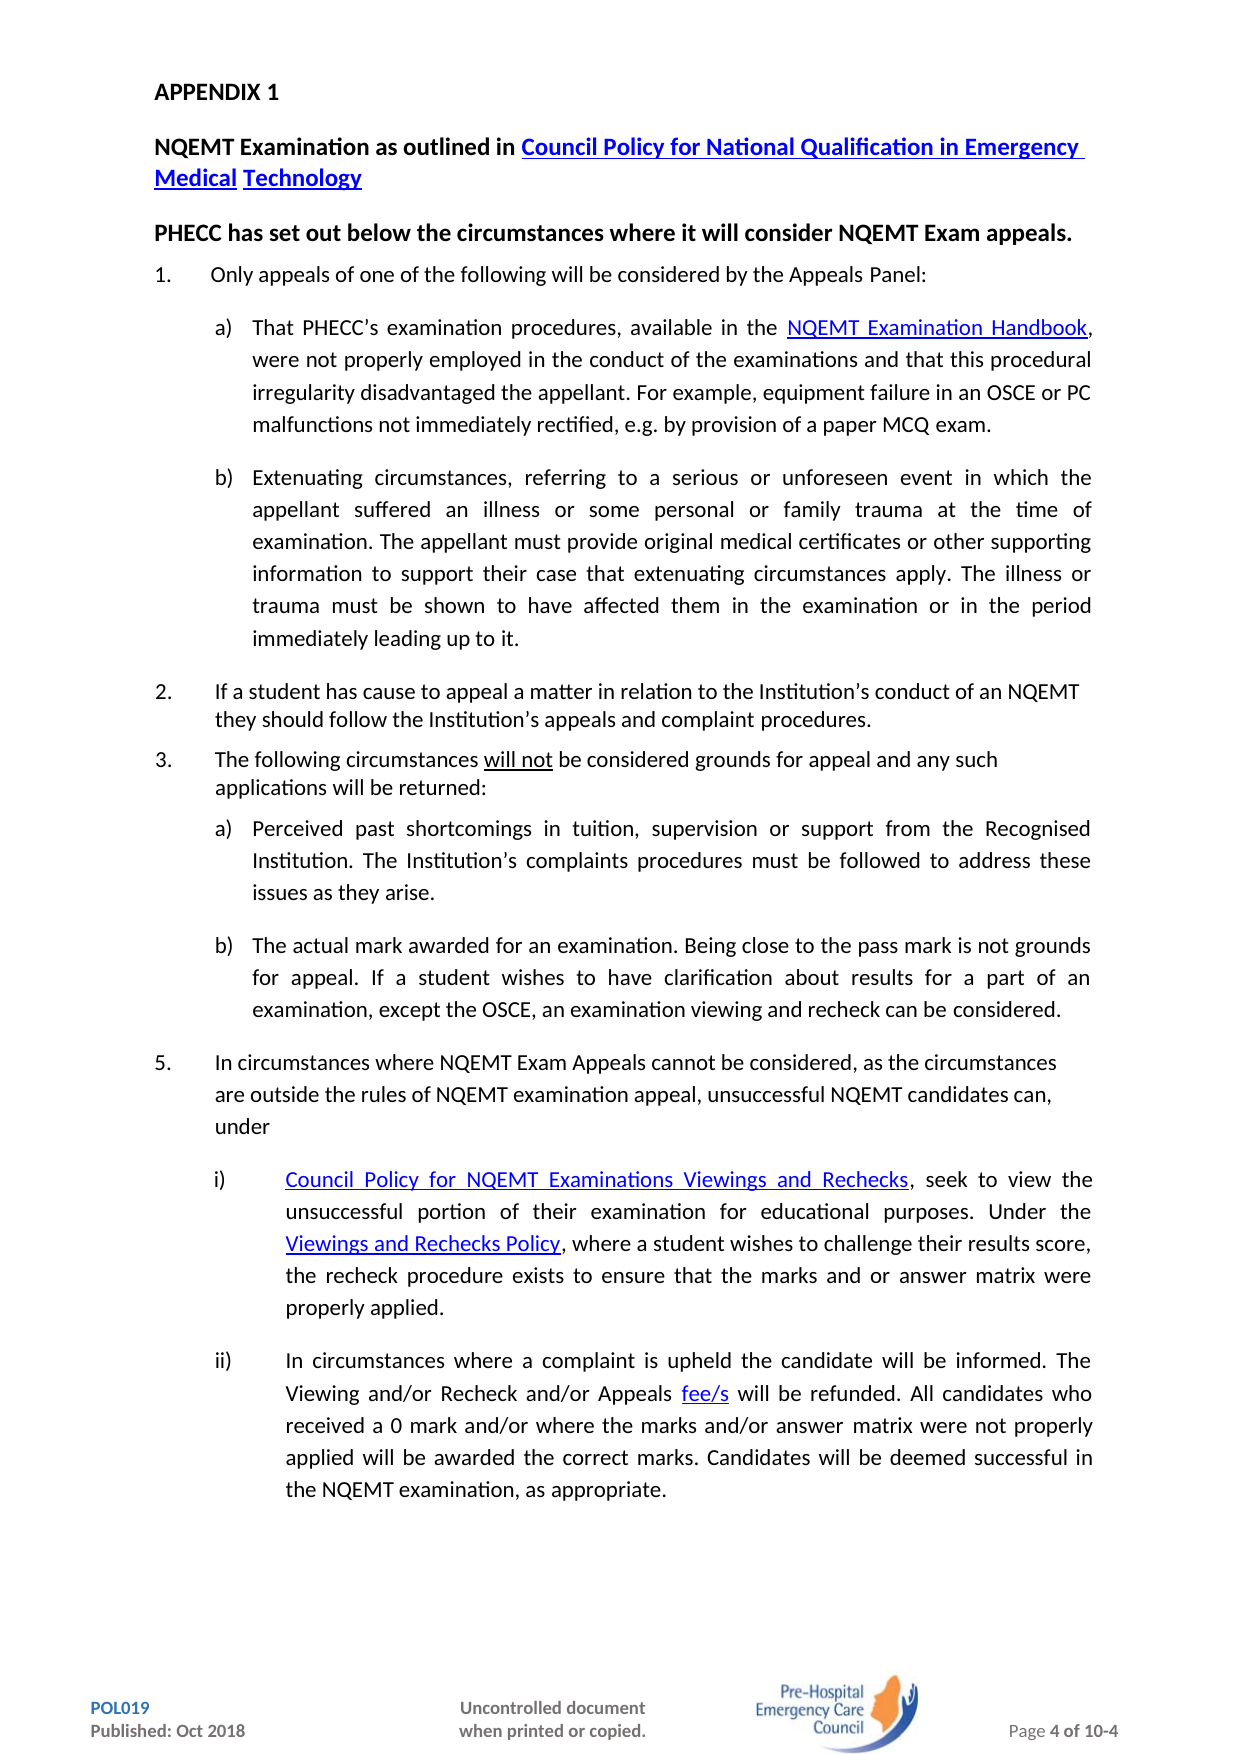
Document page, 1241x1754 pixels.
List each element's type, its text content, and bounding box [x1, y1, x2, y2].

list That PHECC’s examination procedures, available in the NQEMT Examination Handbook, were not properly employed in the conduct of the examinations and that this procedural irregularity disadvantaged the appellant. For example, equipment failure in an OSCE or PC malfunctions not immediately rectified, e.g. by provision of a paper MCQ exam. [214, 313, 1093, 438]
list If a student has cause to appeal a matter in relation to the Institution’s conduct of an NQEMT they should follow the Institution’s appeals and complaint procedures. [155, 677, 1093, 733]
picture [756, 1669, 919, 1754]
subtitle APPENDIX 1 [154, 76, 1105, 107]
list Council Policy for NQEMT Examinations Viewings and Rechecks, seek to view the unsuccessful portion of their examination for educational purposes. Under the Viewings and Rechecks Policy, where a student wishes to challenge their results score, the recheck procedure exists to ensure that the marks and or answer matrix were properly applied. [213, 1165, 1093, 1322]
list In circumstances where a complaint is upheld the candidate will be informed. The Viewing and/or Recheck and/or Appeals fee/s will be refunded. All candidates who received a 0 mark and/or where the marks and/or answer matrix were not properly applied will be awarded the correct marks. Candidates will be deemed successful in the NQEMT examination, as appropriate. [214, 1347, 1093, 1503]
list In circumstances where NQEMT Exam Appeals cannot be considered, as the circumstances are outside the rules of NQEMT examination appeal, unsuccessful NQEMT candidates can, under [154, 1048, 1093, 1140]
text PHECC has set out below the circumstances where it will consider NQEMT Exam appeals. [154, 217, 1105, 248]
list The actual mark awarded for an examination. Being close to the pass mark is not grounds for appeal. If a student wishes to have clarification about results for a part of an examination, except the OSCE, an examination viewing and recheck can be considered. [214, 931, 1093, 1023]
list Perceived past shortcomings in tuition, supervision or support from the Recognised Institution. The Institution’s complaints procedures must be followed to address these issues as they arise. [214, 814, 1092, 906]
text NQEMT Examination as outlined in Council Policy for National Qualification in Emergency Medical Technology [154, 132, 1105, 193]
list Extenuating circumstances, referring to a serious or unforeseen event in which the appellant suffered an illness or some personal or family trauma at the time of examination. The appellant must provide original medical certificates or other supporting information to support their case that extenuating circumstances apply. The illness or trauma must be shown to have affected them in the examination or in the period immediately leading up to it. [214, 463, 1093, 652]
list Only appeals of one of the following will be considered by the Appeals Panel: [154, 261, 1105, 288]
list The following circumstances will not be considered grounds for appeal and any such applications will be returned: [155, 745, 1105, 801]
